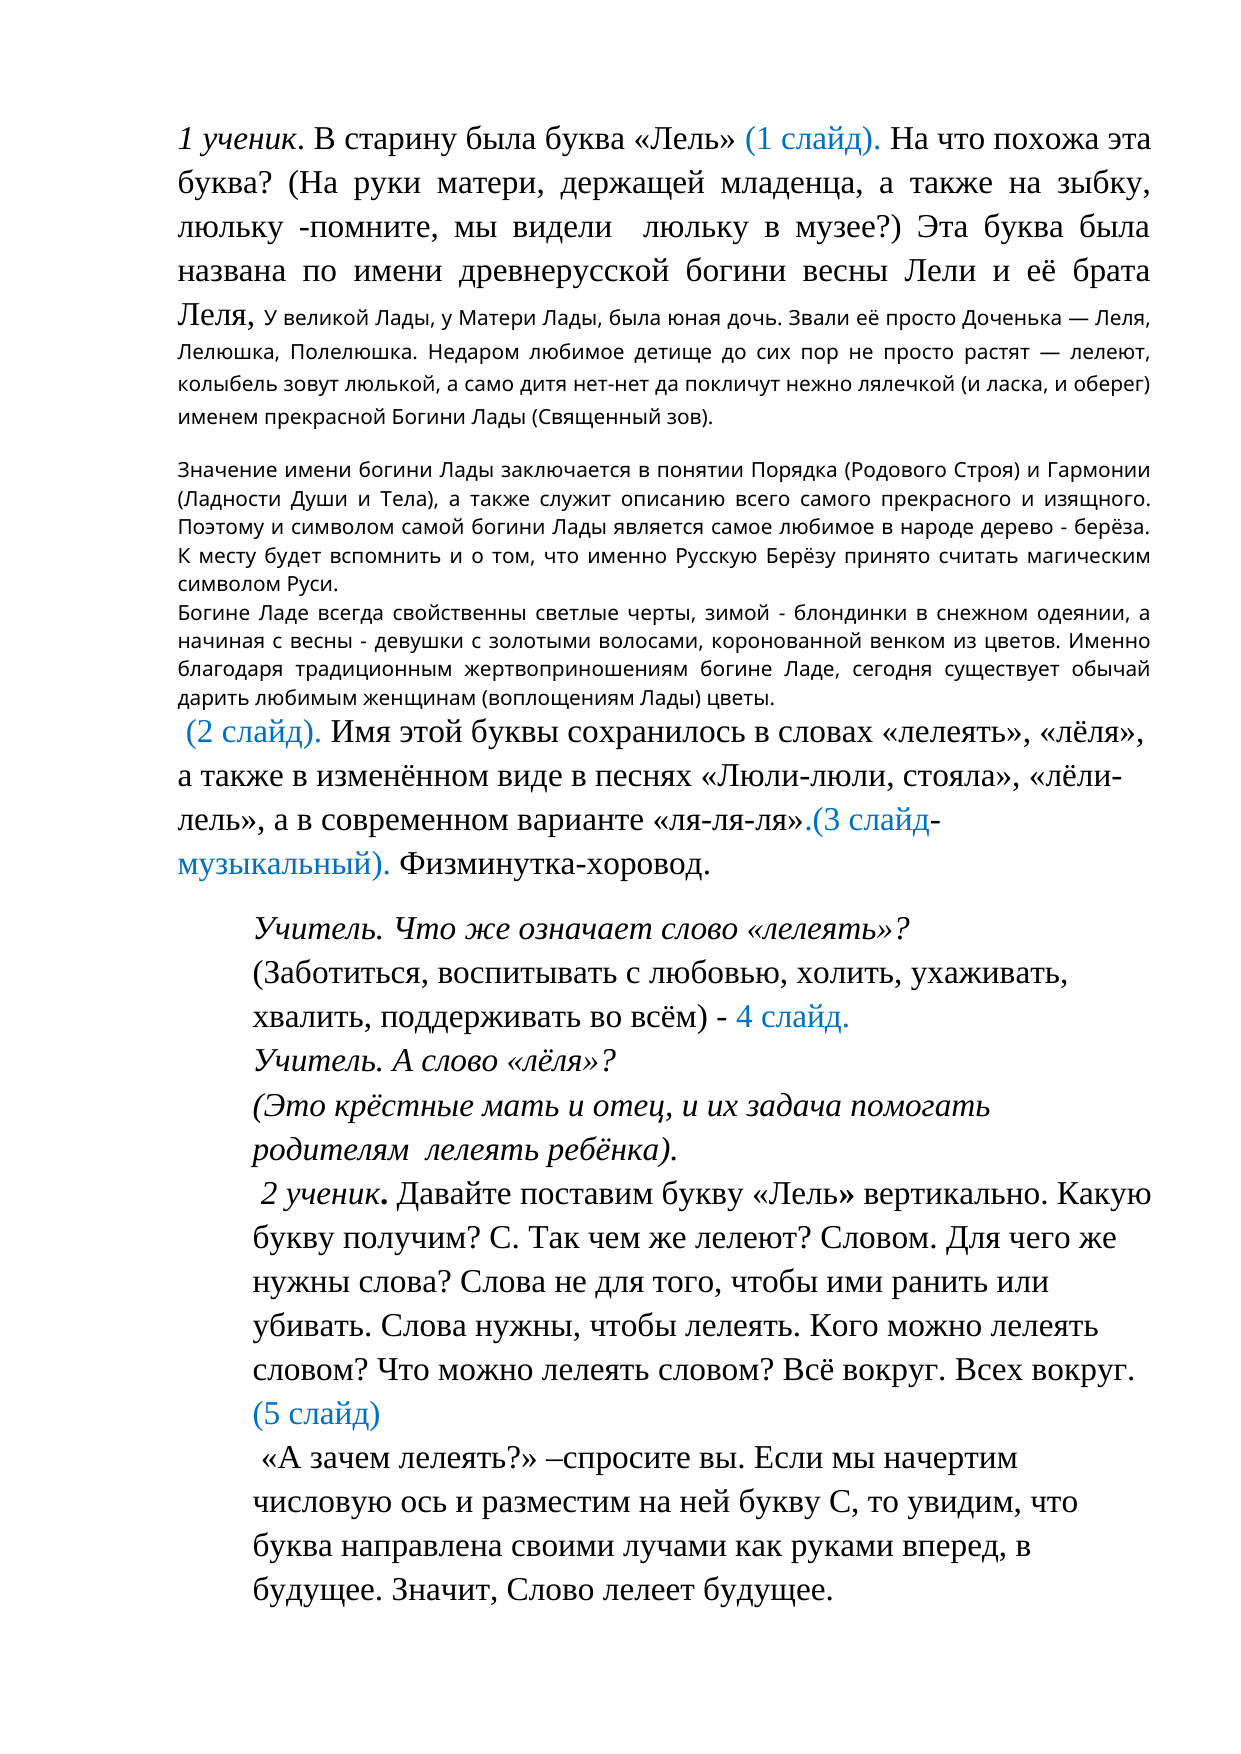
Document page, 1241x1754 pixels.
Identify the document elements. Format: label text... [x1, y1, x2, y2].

text Значение имени богини Лады заключается в понятии Порядка (Родового Строя) и Гармонии (Ладности Души и Тела), а также служит описанию всего самого прекрасного и изящного. Поэтому и символом самой богини Лады является самое любимое в народе дерево - берёза. К месту будет вспомнить и о том, что именно Русскую Берёзу принято считать магическим символом Руси. [177, 456, 1152, 598]
list (Заботиться, воспитывать с любовью, холить, ухаживать, хвалить, поддерживать во всём) - 4 слайд. [252, 953, 1152, 1035]
list «А зачем лелеять?» –спросите вы. Если мы начертим числовую ось и разместим на ней букву С, то увидим, что буква направлена своими лучами как руками вперед, в будущее. Значит, Слово лелеет будущее. [252, 1437, 1152, 1608]
text 1 ученик. В старину была буква «Лель» (1 слайд). На что похожа эта буква? (На руки матери, держащей младенца, а также на зыбку, люльку -помните, мы видели люльку в музее?) Эта буква была названа по имени древнерусской богини весны Лели и её брата Леля, У великой Лады, у Матери Лады, была юная дочь. Звали её просто Доченька — Леля, Лелюшка, Полелюшка. Недаром любимое детище до сих пор не просто растят — лелеют, колыбель зовут люлькой, а само дитя нет-нет да покличут нежно лялечкой (и ласка, и оберег) именем прекрасной Богини Лады (Священный зов). [177, 118, 1152, 431]
list 2 ученик. Давайте поставим букву «Лель» вертикально. Какую букву получим? С. Так чем же лелеют? Словом. Для чего же нужны слова? Слова не для того, чтобы ими ранить или убивать. Слова нужны, чтобы лелеять. Кого можно лелеять словом? Что можно лелеять словом? Всё вокруг. Всех вокруг. (5 слайд) [252, 1173, 1152, 1432]
list (Это крёстные мать и отец, и их задача помогать родителям лелеять ребёнка). [252, 1085, 1152, 1167]
text Богине Ладе всегда свойственны светлые черты, зимой - блондинки в снежном одеянии, а начиная с весны - девушки с золотыми волосами, коронованной венком из цветов. Именно благодаря традиционным жертвоприношениям богине Ладе, сегодня существует обычай дарить любимым женщинам (воплощениям Лады) цветы. [177, 598, 1152, 711]
text (2 слайд). Имя этой буквы сохранилось в словах «лелеять», «лёля», а также в изменённом виде в песнях «Люли-люли, стояла», «лёли- лель», а в современном варианте «ля-ля-ля».(3 слайд-музыкальный). Физминутка-хоровод. [177, 711, 1152, 882]
list Учитель. А слово «лёля»? [252, 1041, 1152, 1079]
list Учитель. Что же означает слово «лелеять»? [252, 908, 1152, 947]
